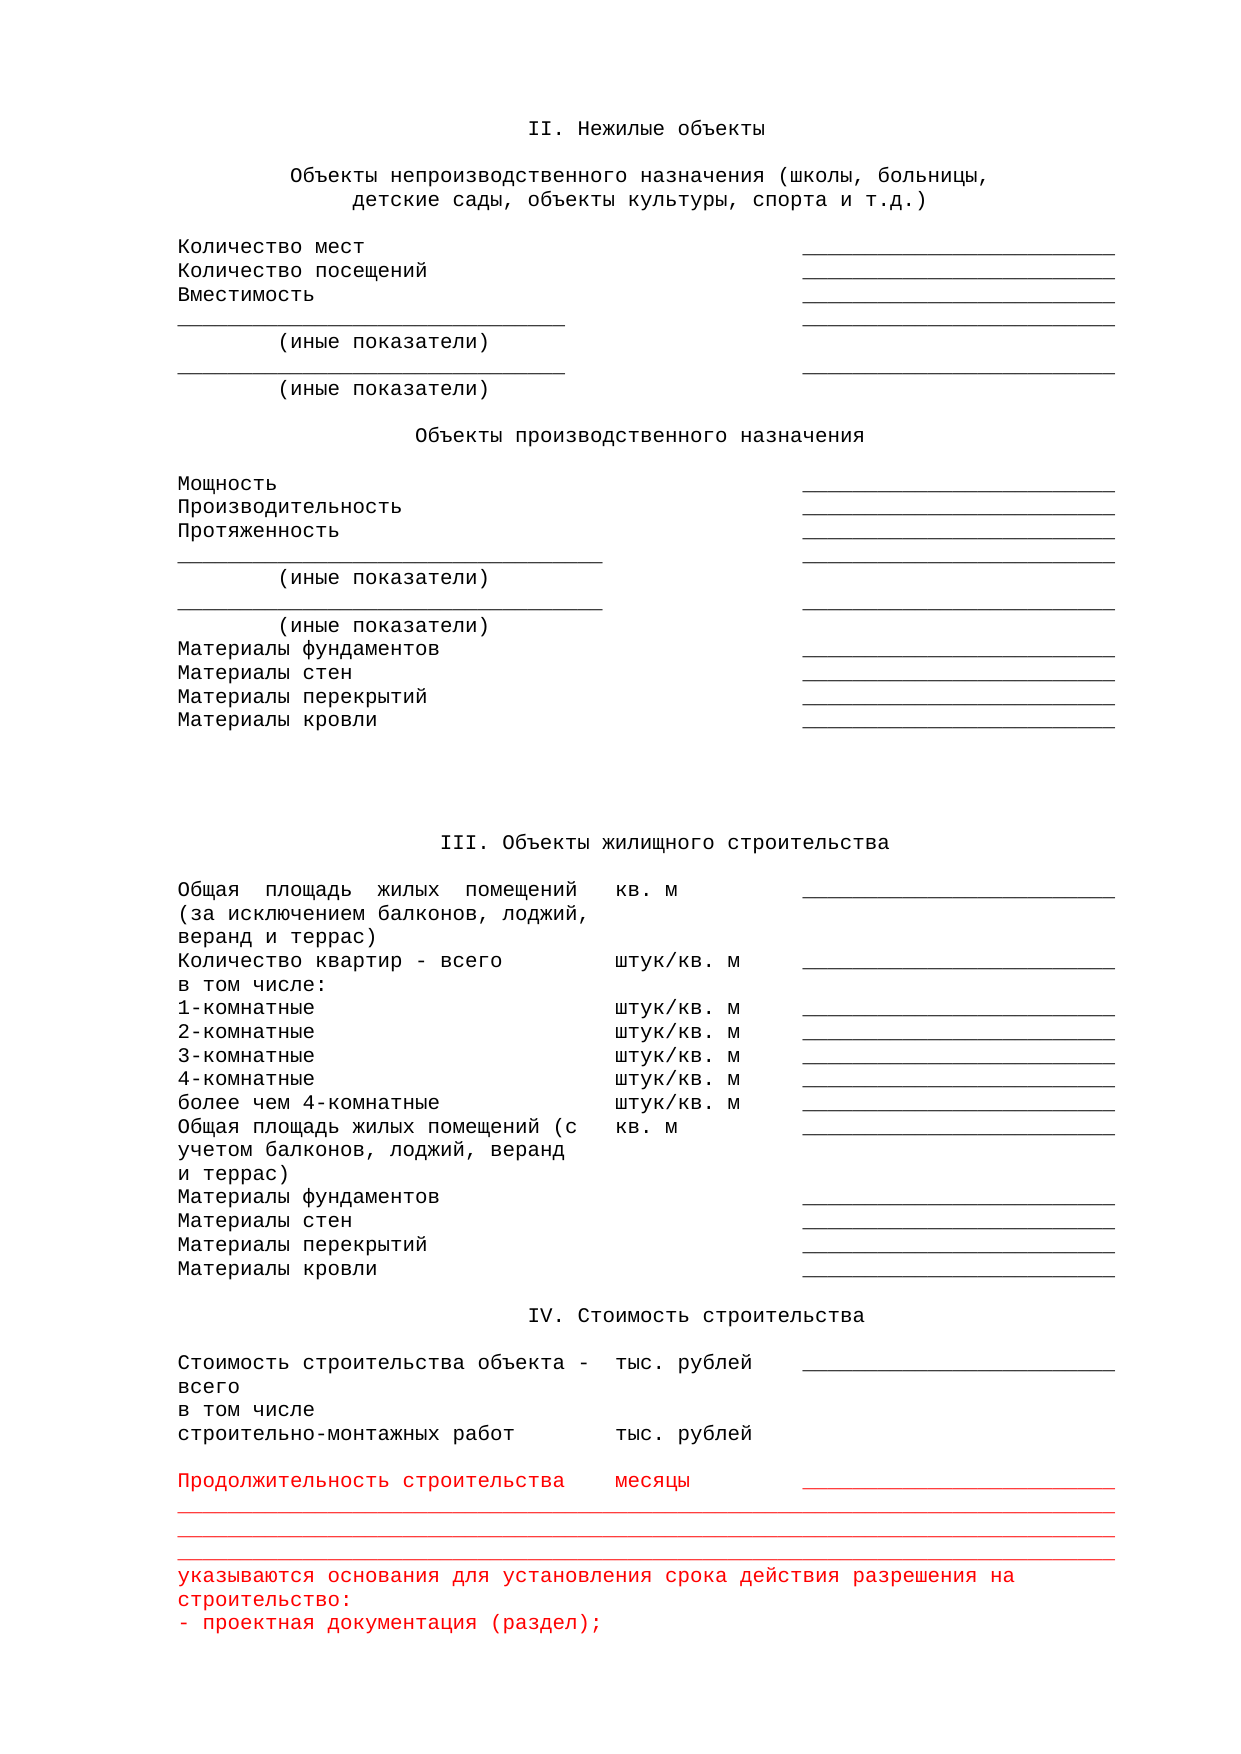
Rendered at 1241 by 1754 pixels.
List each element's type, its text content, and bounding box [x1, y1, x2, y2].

text Количество мест _________________________ [177, 236, 1152, 260]
text Объекты производственного назначения [177, 426, 1152, 449]
text Количество посещений _________________________ [177, 260, 1152, 284]
text в том числе: [177, 974, 1152, 997]
text ___________________________________________________________________________ [177, 1518, 1152, 1541]
text Производительность _________________________ [177, 496, 1152, 520]
text учетом балконов, лоджий, веранд [177, 1139, 1152, 1163]
text всего [177, 1376, 1152, 1399]
text Мощность _________________________ [177, 473, 1152, 496]
text Количество квартир - всего штук/кв. м _________________________ [177, 950, 1152, 974]
text Материалы фундаментов _________________________ [177, 638, 1152, 662]
text Протяженность _________________________ [177, 520, 1152, 544]
text (иные показатели) [177, 331, 1152, 354]
text Общая площадь жилых помещений кв. м _________________________ [177, 879, 1152, 903]
text Материалы кровли _________________________ [177, 1257, 1152, 1281]
text 3-комнатные штук/кв. м _________________________ [177, 1045, 1152, 1068]
text - проектная документация (раздел); [177, 1612, 1152, 1636]
text Материалы кровли _________________________ [177, 709, 1152, 733]
text и террас) [177, 1163, 1152, 1187]
text (за исключением балконов, лоджий, [177, 903, 1152, 926]
text веранд и террас) [177, 926, 1152, 950]
text строительно-монтажных работ тыс. рублей [177, 1423, 1152, 1447]
text Стоимость строительства объекта - тыс. рублей _________________________ [177, 1352, 1152, 1376]
text Материалы стен _________________________ [177, 1210, 1152, 1234]
text IV. Стоимость строительства [177, 1305, 1152, 1328]
text (иные показатели) [177, 567, 1152, 591]
text 1-комнатные штук/кв. м _________________________ [177, 997, 1152, 1021]
text указываются основания для установления срока действия разрешения на строительство: [177, 1565, 1152, 1612]
text II. Нежилые объекты [177, 118, 1152, 142]
text 2-комнатные штук/кв. м _________________________ [177, 1021, 1152, 1045]
text в том числе [177, 1399, 1152, 1423]
text детские сады, объекты культуры, спорта и т.д.) [177, 189, 1152, 213]
text (иные показатели) [177, 378, 1152, 402]
text __________________________________ _________________________ [177, 544, 1152, 567]
text Материалы перекрытий _________________________ [177, 686, 1152, 709]
text _______________________________ _________________________ [177, 307, 1152, 331]
text ___________________________________________________________________________ [177, 1494, 1152, 1518]
text Продолжительность строительства месяцы _________________________ [177, 1470, 1152, 1494]
text 4-комнатные штук/кв. м _________________________ [177, 1068, 1152, 1092]
text Материалы фундаментов _________________________ [177, 1187, 1152, 1210]
text Материалы перекрытий _________________________ [177, 1234, 1152, 1257]
text Объекты непроизводственного назначения (школы, больницы, [177, 165, 1152, 189]
text Вместимость _________________________ [177, 284, 1152, 307]
text ___________________________________________________________________________ [177, 1541, 1152, 1565]
text более чем 4-комнатные штук/кв. м _________________________ [177, 1092, 1152, 1116]
text III. Объекты жилищного строительства [177, 832, 1152, 856]
text _______________________________ _________________________ [177, 354, 1152, 378]
text Общая площадь жилых помещений (с кв. м _________________________ [177, 1116, 1152, 1139]
text (иные показатели) [177, 615, 1152, 638]
text Материалы стен _________________________ [177, 662, 1152, 686]
text __________________________________ _________________________ [177, 591, 1152, 615]
